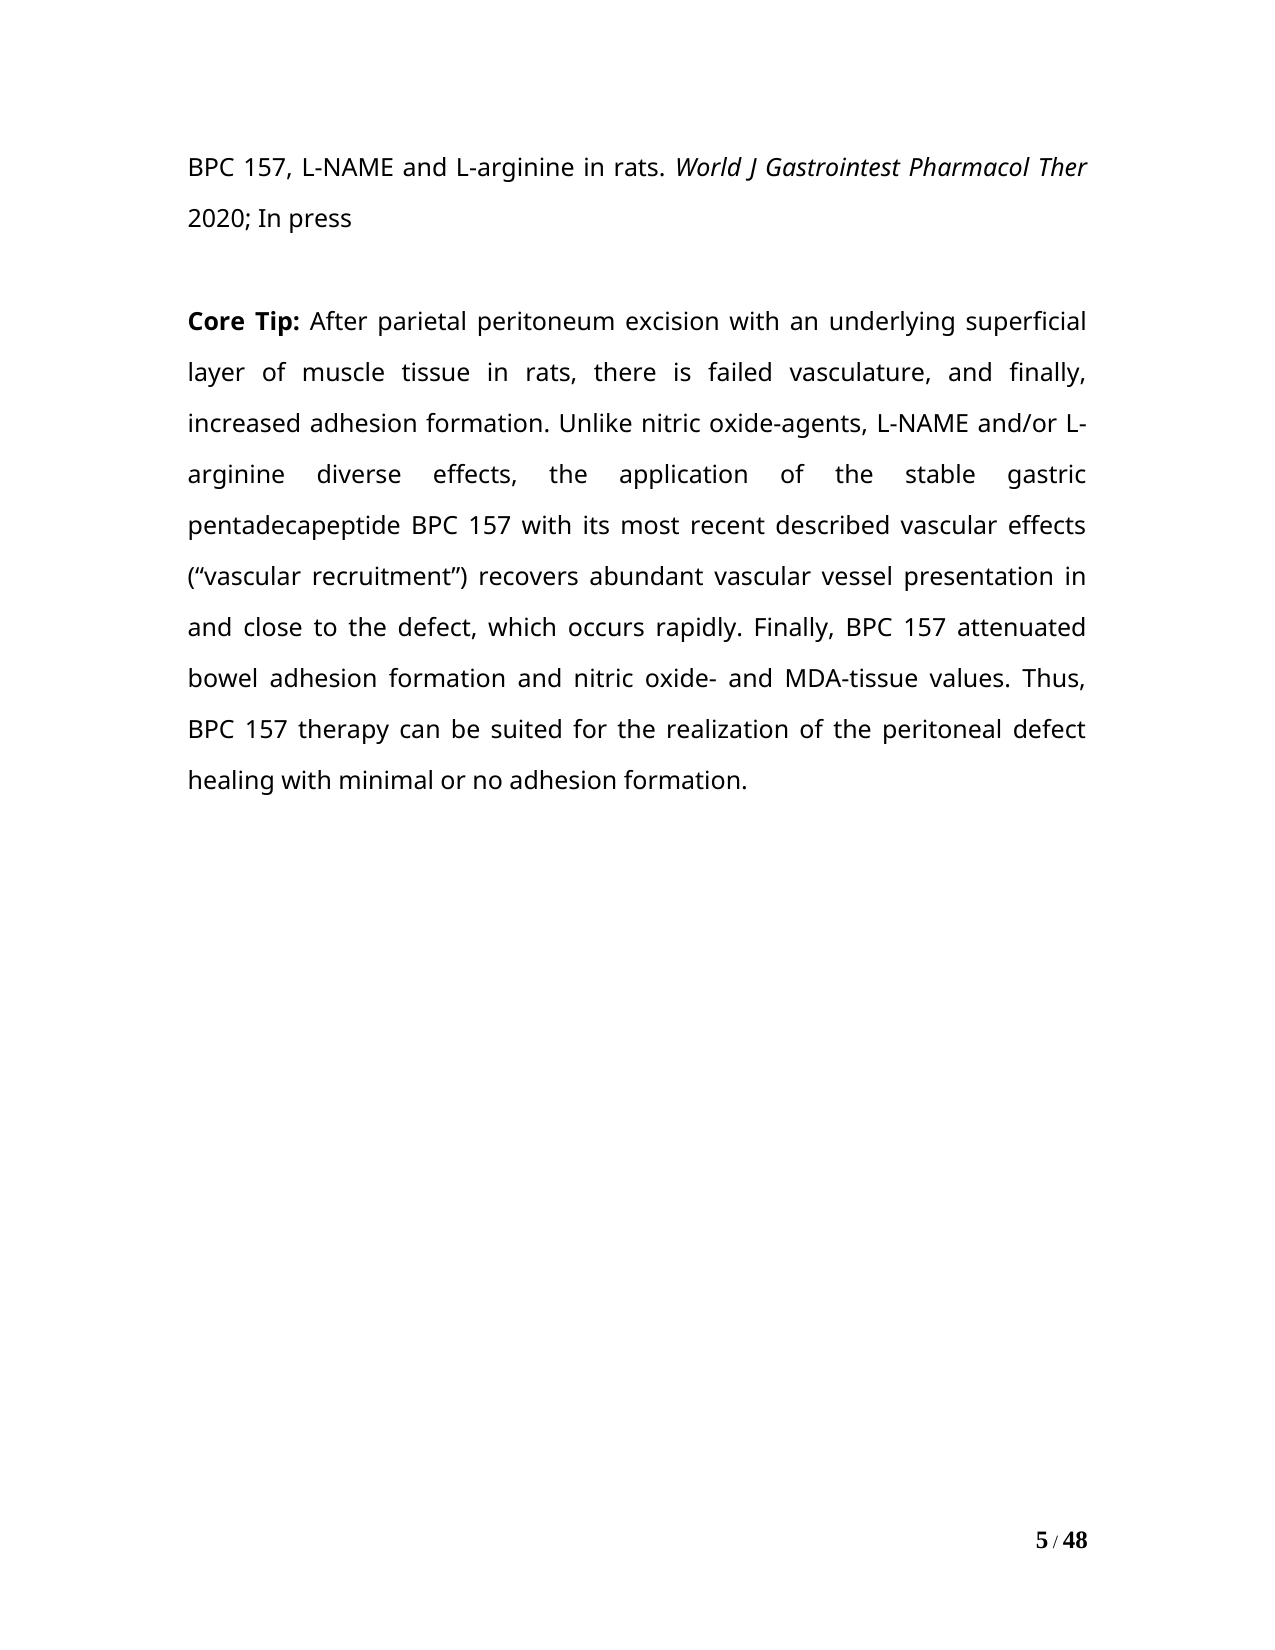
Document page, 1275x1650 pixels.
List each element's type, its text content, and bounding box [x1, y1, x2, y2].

text Core tip: After parietal peritoneum excision with an underlying superficial layer of muscle tissue in rats, there is failed vasculature, and finally, increased adhesion formation. Unlike nitric oxide-agents, L-NAME and/or L-arginine diverse effects, the application of the stable gastric pentadecapeptide BPC 157 with its most recent described vascular effects (“vascular recruitment”) recovers abundant vascular vessel presentation in and close to the defect, which occurs rapidly. Finally, BPC 157 attenuated bowel adhesion formation and nitric oxide- and MDA-tissue values. Thus, BPC 157 therapy can be suited for the realization of the peritoneal defect healing with minimal or no adhesion formation. [187, 303, 1087, 797]
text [187, 150, 1087, 235]
